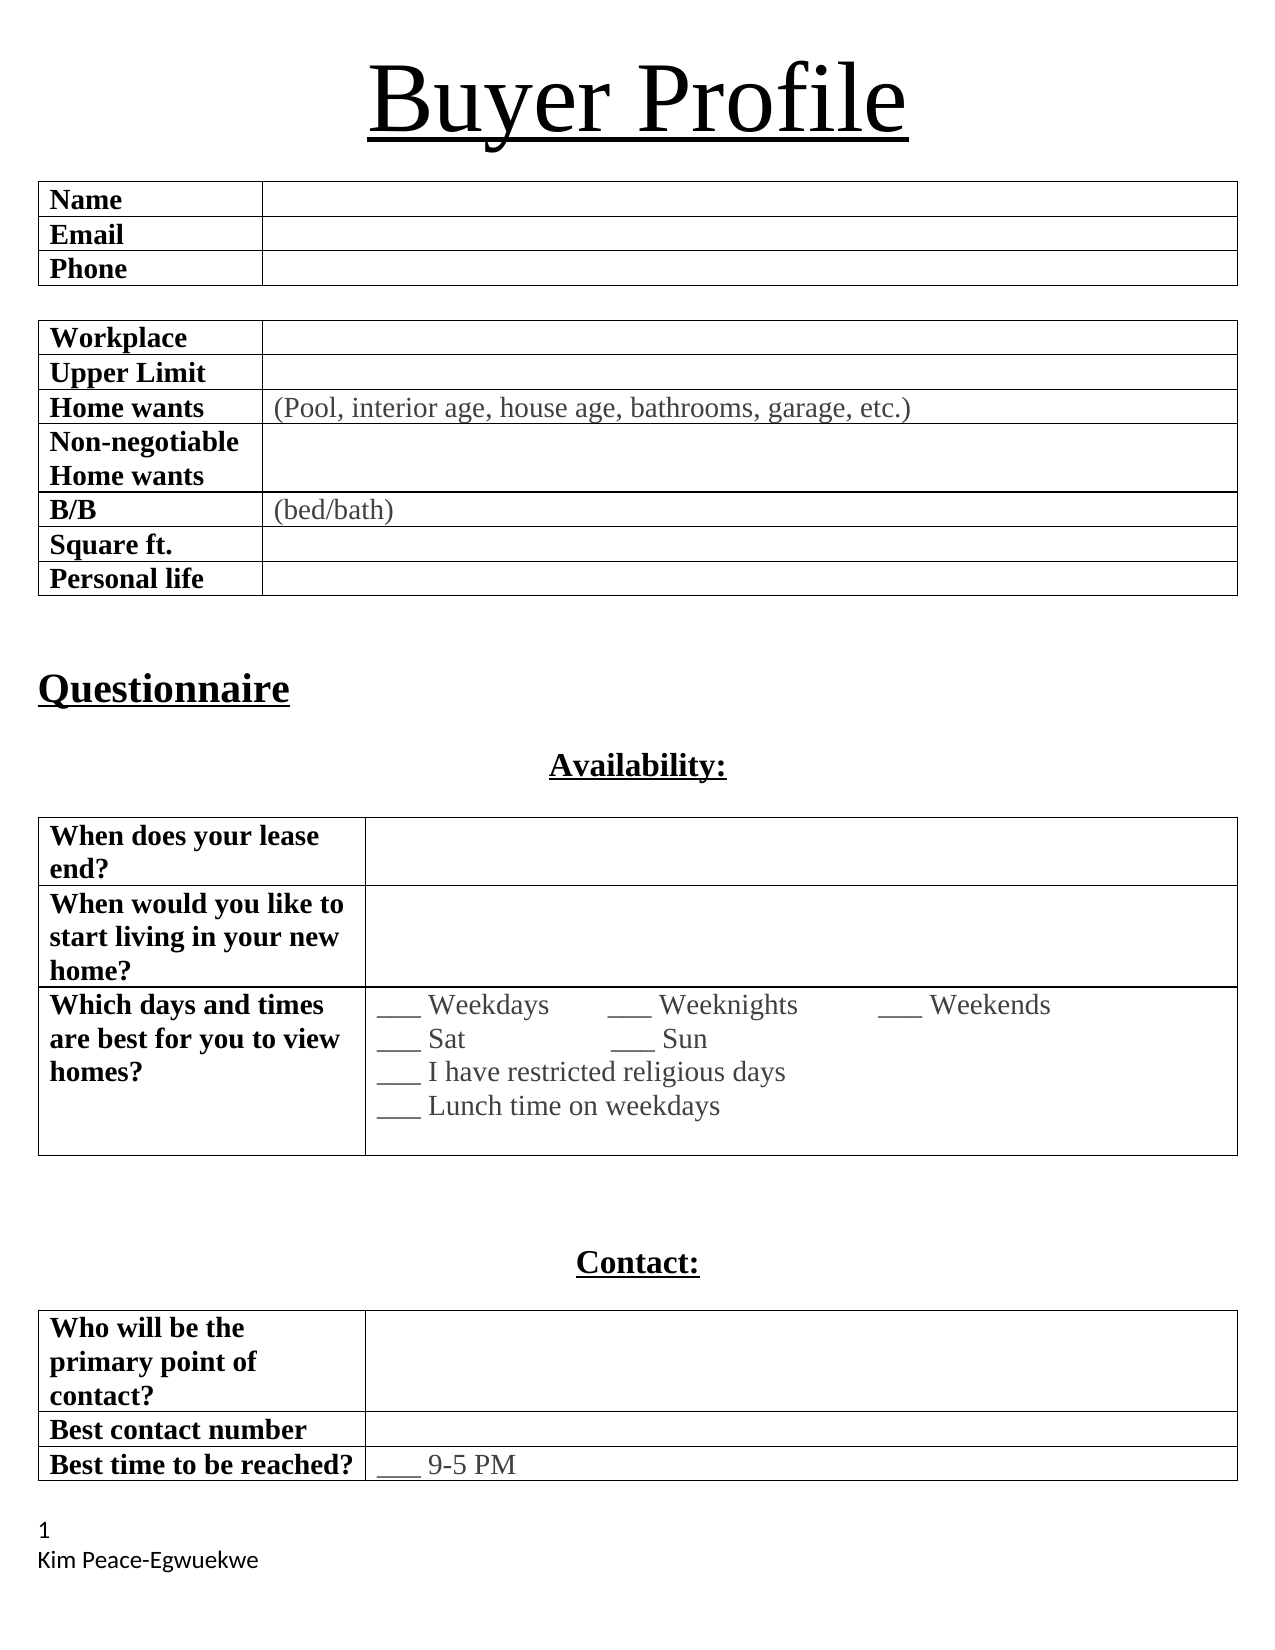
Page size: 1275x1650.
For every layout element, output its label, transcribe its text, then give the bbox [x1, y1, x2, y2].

table_cell Which days and times are best for you to view homes? [39, 988, 365, 1155]
table_cell When would you like to start living in your new home? [39, 886, 365, 986]
table_header [263, 321, 1237, 354]
table_cell [263, 251, 1237, 285]
table_header Workplace [39, 321, 262, 354]
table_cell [366, 1447, 1237, 1480]
table_cell Non-negotiable Home wants [39, 424, 262, 491]
table_cell (bed/bath) [263, 493, 1237, 526]
table_cell [263, 217, 1237, 250]
table_cell B/B [39, 493, 262, 526]
table_cell [263, 355, 1237, 389]
text Contact: [37, 1242, 1237, 1281]
table_cell ___ Weekdays ___ Weeknights ___ Weekends ___ Sat ___ Sun ___ I have restricted religious days ___ Lunch time on weekdays [366, 988, 1237, 1155]
table_cell [263, 562, 1237, 595]
table_header Name [39, 182, 262, 216]
table_cell Home wants [39, 390, 262, 423]
table_cell Email [39, 217, 262, 250]
table_cell Personal life [39, 562, 262, 595]
text Availability: [37, 745, 1237, 783]
table_header [366, 818, 1237, 885]
table_cell [366, 1412, 1237, 1446]
text Buyer Profile [37, 37, 1237, 152]
table_cell (Pool, interior age, house age, bathrooms, garage, etc.) [263, 390, 1237, 423]
text Questionnaire [37, 663, 1237, 711]
table_cell Phone [39, 251, 262, 285]
table_header Who will be the primary point of contact? [39, 1311, 365, 1411]
table_header [366, 1311, 1237, 1411]
table_header When does your lease end? [39, 818, 365, 885]
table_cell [39, 1447, 365, 1480]
table_cell Best contact number [39, 1412, 365, 1446]
table_cell [263, 424, 1237, 491]
table_cell Square ft. [39, 527, 262, 561]
table_cell Upper Limit [39, 355, 262, 389]
table_cell [263, 527, 1237, 561]
table_header [263, 182, 1237, 216]
table_cell [366, 886, 1237, 986]
